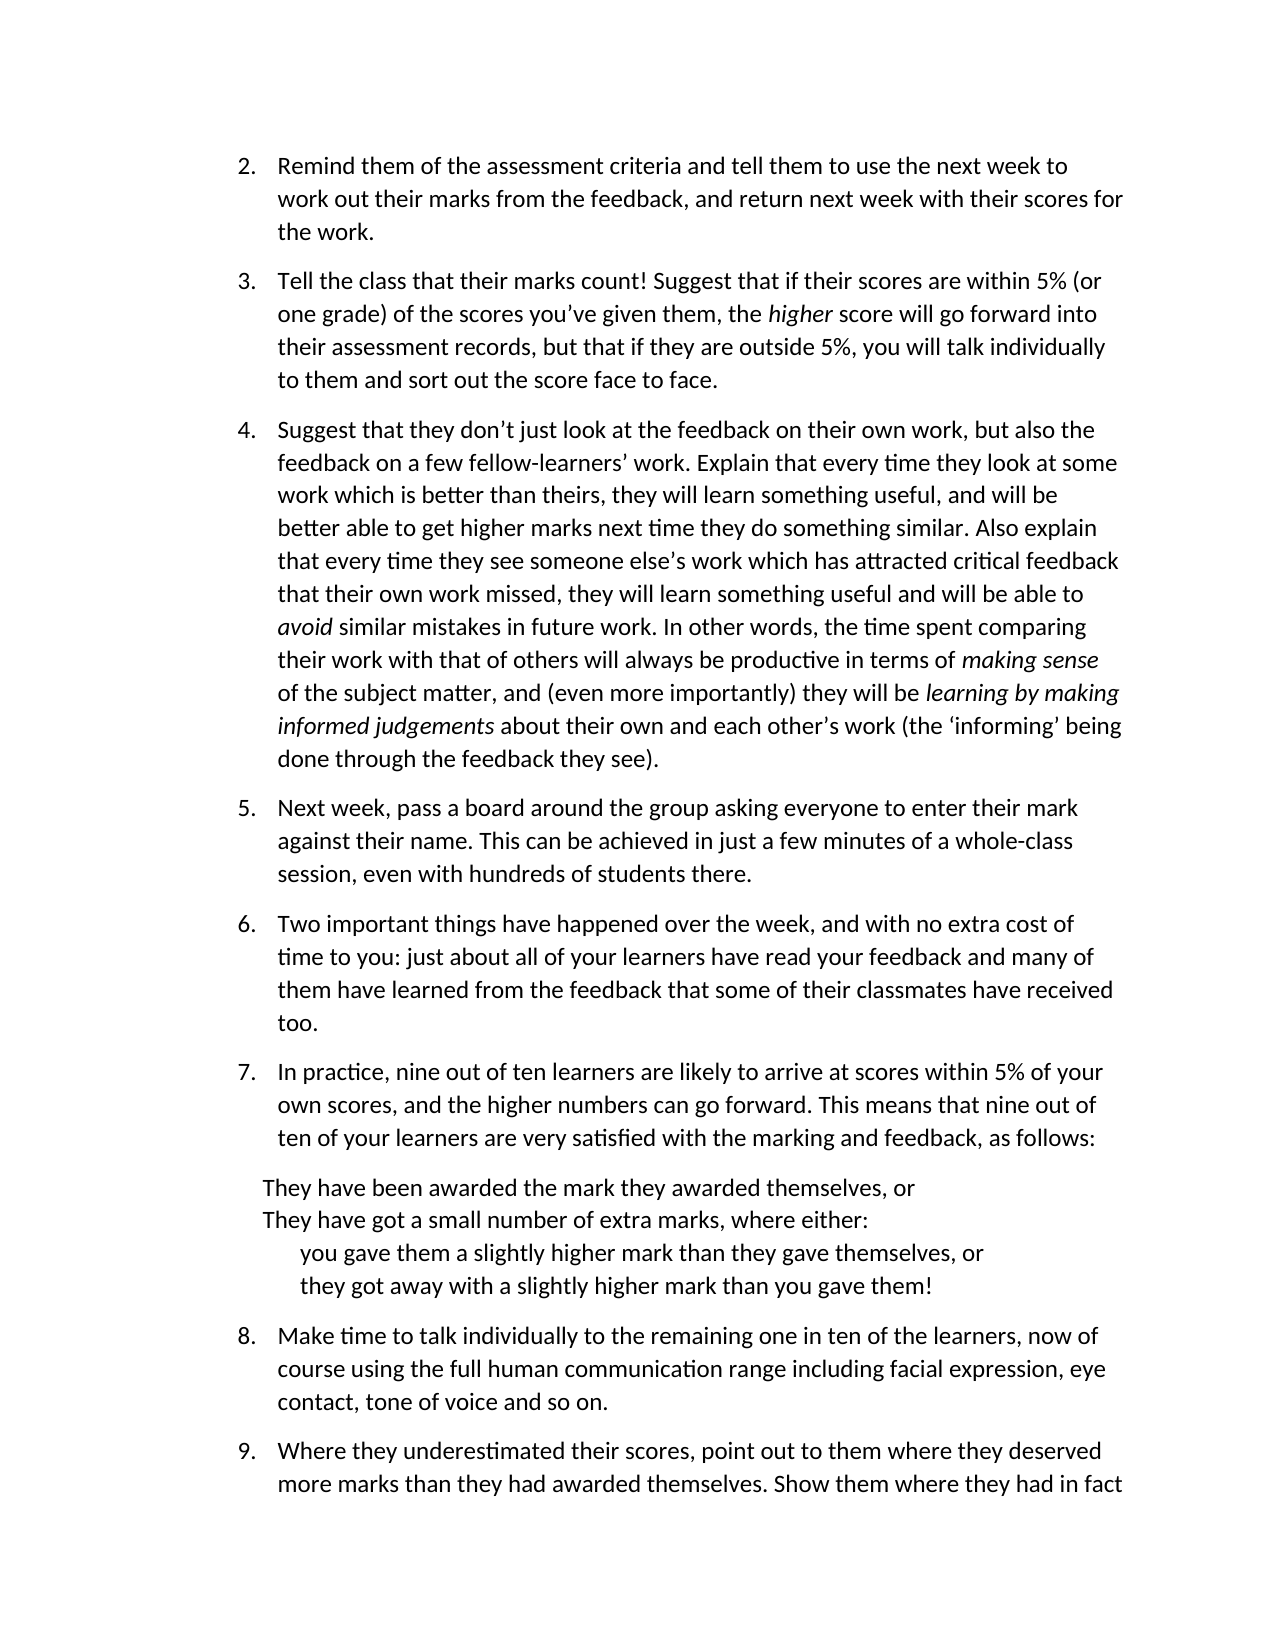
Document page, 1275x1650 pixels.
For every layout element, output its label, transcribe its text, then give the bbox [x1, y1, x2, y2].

list you gave them a slightly higher mark than they gave themselves, or [300, 1237, 1125, 1268]
list 6. Two important things have happened over the week, and with no extra cost of time to you: just about all of your learners have read your feedback and many of them have learned from the feedback that some of their classmates have received too. [225, 908, 1125, 1037]
list They have got a small number of extra marks, where either: [262, 1204, 1125, 1235]
list 4. Suggest that they don’t just look at the feedback on their own work, but also the feedback on a few fellow-learners’ work. Explain that every time they look at some work which is better than theirs, they will learn something useful, and will be better able to get higher marks next time they do something similar. Also explain that every time they see someone else’s work which has attracted critical feedback that their own work missed, they will learn something useful and will be able to avoid similar mistakes in future work. In other words, the time spent comparing their work with that of others will always be productive in terms of making sense of the subject matter, and (even more importantly) they will be learning by making informed judgements about their own and each other’s work (the ‘informing’ being done through the feedback they see). [225, 414, 1125, 773]
list they got away with a slightly higher mark than you gave them! [300, 1270, 1125, 1301]
list 7. In practice, nine out of ten learners are likely to arrive at scores within 5% of your own scores, and the higher numbers can go forward. This means that nine out of ten of your learners are very satisfied with the marking and feedback, as follows: [225, 1056, 1125, 1153]
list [225, 1435, 1125, 1499]
list 3. Tell the class that their marks count! Suggest that if their scores are within 5% (or one grade) of the scores you’ve given them, the higher score will go forward into their assessment records, but that if they are outside 5%, you will talk individually to them and sort out the score face to face. [225, 265, 1125, 395]
list 8. Make time to talk individually to the remaining one in ten of the learners, now of course using the full human communication range including facial expression, eye contact, tone of voice and so on. [225, 1320, 1125, 1416]
list 5. Next week, pass a board around the group asking everyone to enter their mark against their name. This can be achieved in just a few minutes of a whole-class session, even with hundreds of students there. [225, 792, 1125, 889]
list They have been awarded the mark they awarded themselves, or [262, 1172, 1125, 1202]
list 2. Remind them of the assessment criteria and tell them to use the next week to work out their marks from the feedback, and return next week with their scores for the work. [225, 150, 1125, 246]
